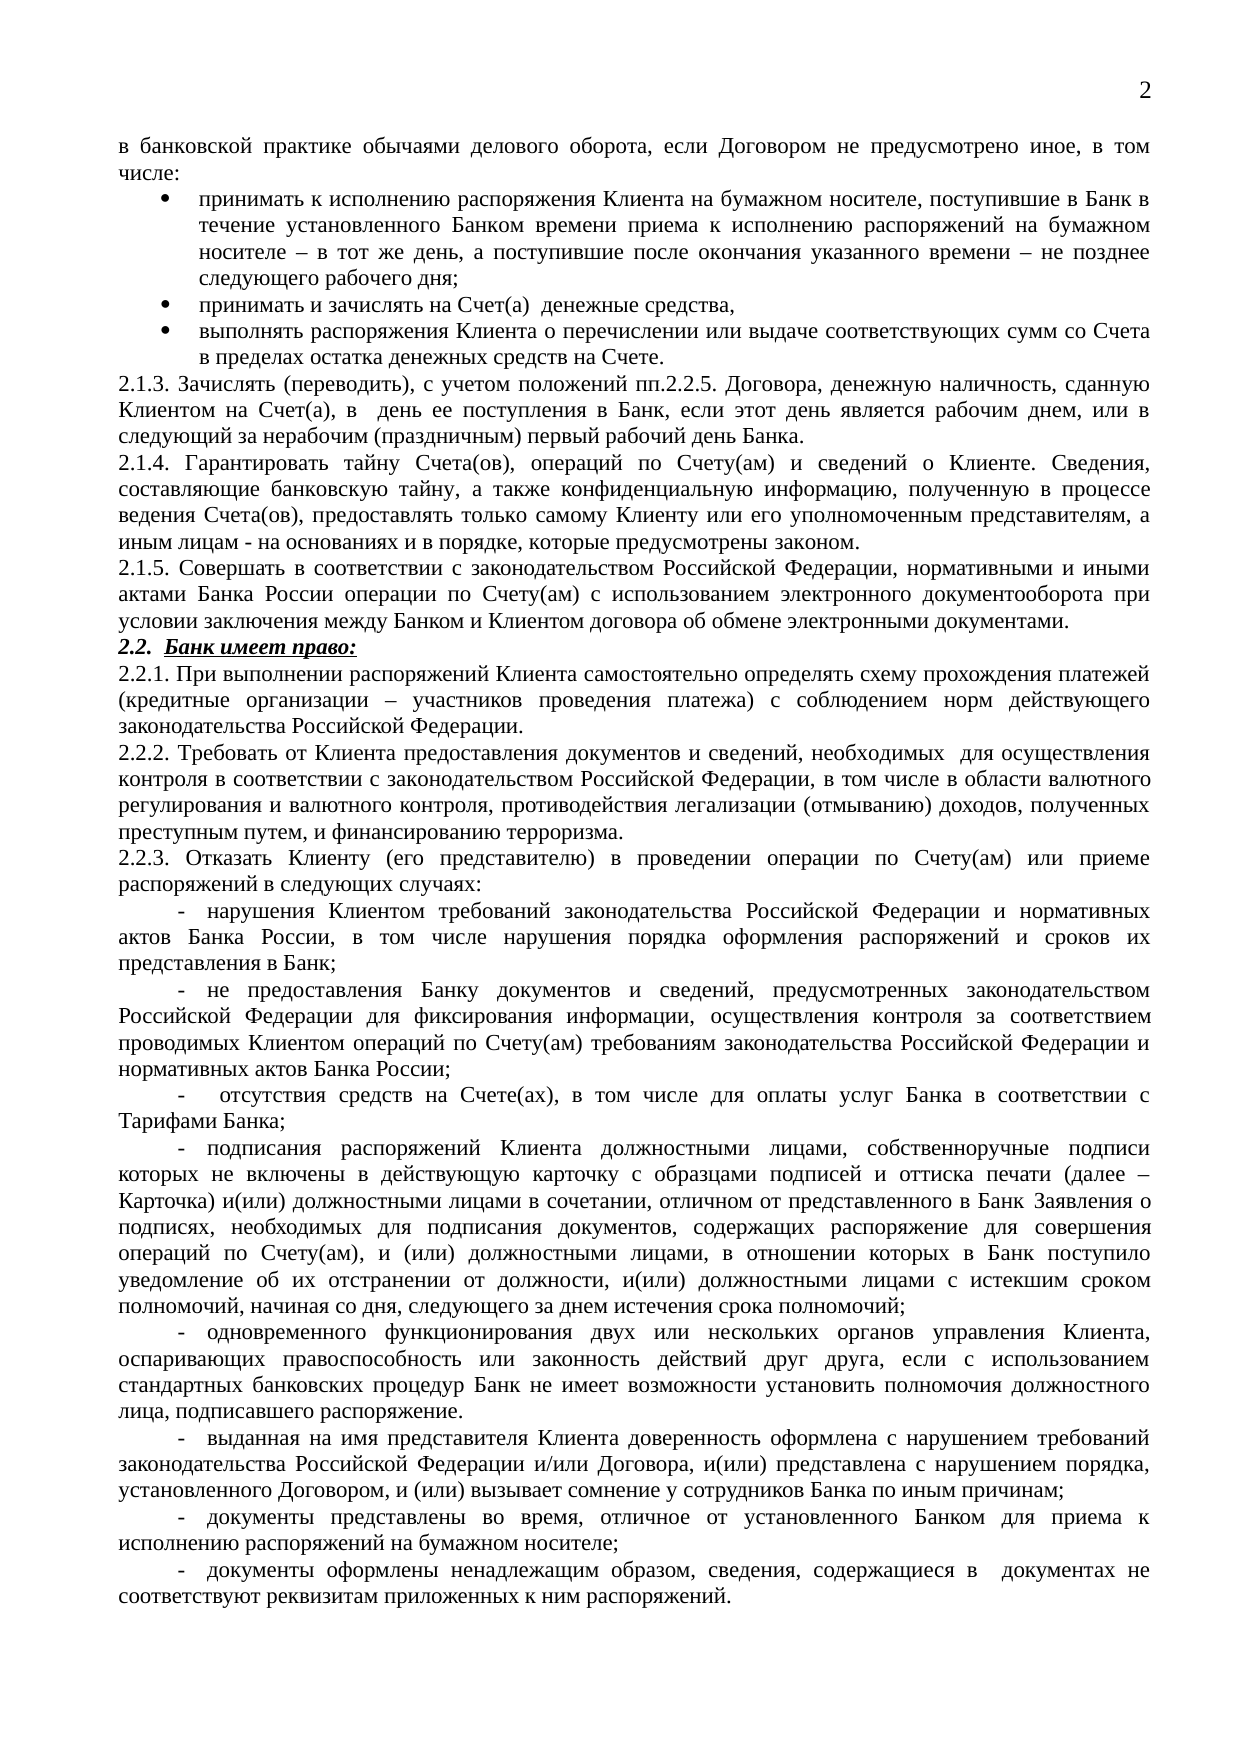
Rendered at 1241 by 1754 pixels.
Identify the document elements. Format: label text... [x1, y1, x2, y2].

text 2.1.3. Зачислять (переводить), с учетом положений пп.2.2.5. Договора, денежную наличность, сданную Клиентом на Счет(а), в день ее поступления в Банк, если этот день является рабочим днем, или в следующий за нерабочим (праздничным) первый рабочий день Банка. [118, 370, 1152, 449]
list подписания распоряжений Клиента должностными лицами, собственноручные подписи которых не включены в действующую карточку с образцами подписей и оттиска печати (далее – Карточка) и(или) должностными лицами в сочетании, отличном от представленного в Банк Заявления о подписях, необходимых для подписания документов, содержащих распоряжение для совершения операций по Счету(ам), и (или) должностными лицами, в отношении которых в Банк поступило уведомление об их отстранении от должности, и(или) должностными лицами с истекшим сроком полномочий, начиная со дня, следующего за днем истечения срока полномочий; [118, 1134, 1152, 1318]
text 2.2.2. Требовать от Клиента предоставления документов и сведений, необходимых для осуществления контроля в соответствии с законодательством Российской Федерации, в том числе в области валютного регулирования и валютного контроля, противодействия легализации (отмыванию) доходов, полученных преступным путем, и финансированию терроризма. [118, 739, 1152, 844]
text 2.2.1. При выполнении распоряжений Клиента самостоятельно определять схему прохождения платежей (кредитные организации – участников проведения платежа) с соблюдением норм действующего законодательства Российской Федерации. [118, 659, 1152, 739]
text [118, 132, 1152, 185]
list одновременного функционирования двух или нескольких органов управления Клиента, оспаривающих правоспособность или законность действий друг друга, если с использованием стандартных банковских процедур Банк не имеет возможности установить полномочия должностного лица, подписавшего распоряжение. [118, 1318, 1152, 1424]
list отсутствия средств на Счете(ах), в том числе для оплаты услуг Банка в соответствии с Тарифами Банка; [118, 1081, 1152, 1134]
text 2.1.5. Совершать в соответствии с законодательством Российской Федерации, нормативными и иными актами Банка России операции по Счету(ам) с использованием электронного документооборота при условии заключения между Банком и Клиентом договора об обмене электронными документами. [118, 554, 1152, 633]
text 2.2.3. Отказать Клиенту (его представителю) в проведении операции по Счету(ам) или приеме распоряжений в следующих случаях: [118, 844, 1152, 897]
text 2.1.4. Гарантировать тайну Счета(ов), операций по Счету(ам) и сведений о Клиенте. Сведения, составляющие банковскую тайну, а также конфиденциальную информацию, полученную в процессе ведения Счета(ов), предоставлять только самому Клиенту или его уполномоченным представителям, а иным лицам - на основаниях и в порядке, которые предусмотрены законом. [118, 449, 1152, 554]
list выполнять распоряжения Клиента о перечислении или выдаче соответствующих сумм со Счета в пределах остатка денежных средств на Счете. [161, 317, 1152, 370]
list выданная на имя представителя Клиента доверенность оформлена с нарушением требований законодательства Российской Федерации и/или Договора, и(или) представлена с нарушением порядка, установленного Договором, и (или) вызывает сомнение у сотрудников Банка по иным причинам; [118, 1424, 1152, 1503]
list принимать к исполнению распоряжения Клиента на бумажном носителе, поступившие в Банк в течение установленного Банком времени приема к исполнению распоряжений на бумажном носителе – в тот же день, а поступившие после окончания указанного времени – не позднее следующего рабочего дня; [161, 185, 1152, 291]
list документы оформлены ненадлежащим образом, сведения, содержащиеся в документах не соответствуют реквизитам приложенных к ним распоряжений. [118, 1556, 1152, 1608]
list документы представлены во время, отличное от установленного Банком для приема к исполнению распоряжений на бумажном носителе; [118, 1503, 1152, 1556]
text 2.2. Банк имеет право: [118, 633, 1152, 659]
list принимать и зачислять на Счет(а) денежные средства, [161, 291, 1152, 317]
list нарушения Клиентом требований законодательства Российской Федерации и нормативных актов Банка России, в том числе нарушения порядка оформления распоряжений и сроков их представления в Банк; [118, 897, 1152, 976]
list не предоставления Банку документов и сведений, предусмотренных законодательством Российской Федерации для фиксирования информации, осуществления контроля за соответствием проводимых Клиентом операций по Счету(ам) требованиям законодательства Российской Федерации и нормативных актов Банка России; [118, 976, 1152, 1081]
